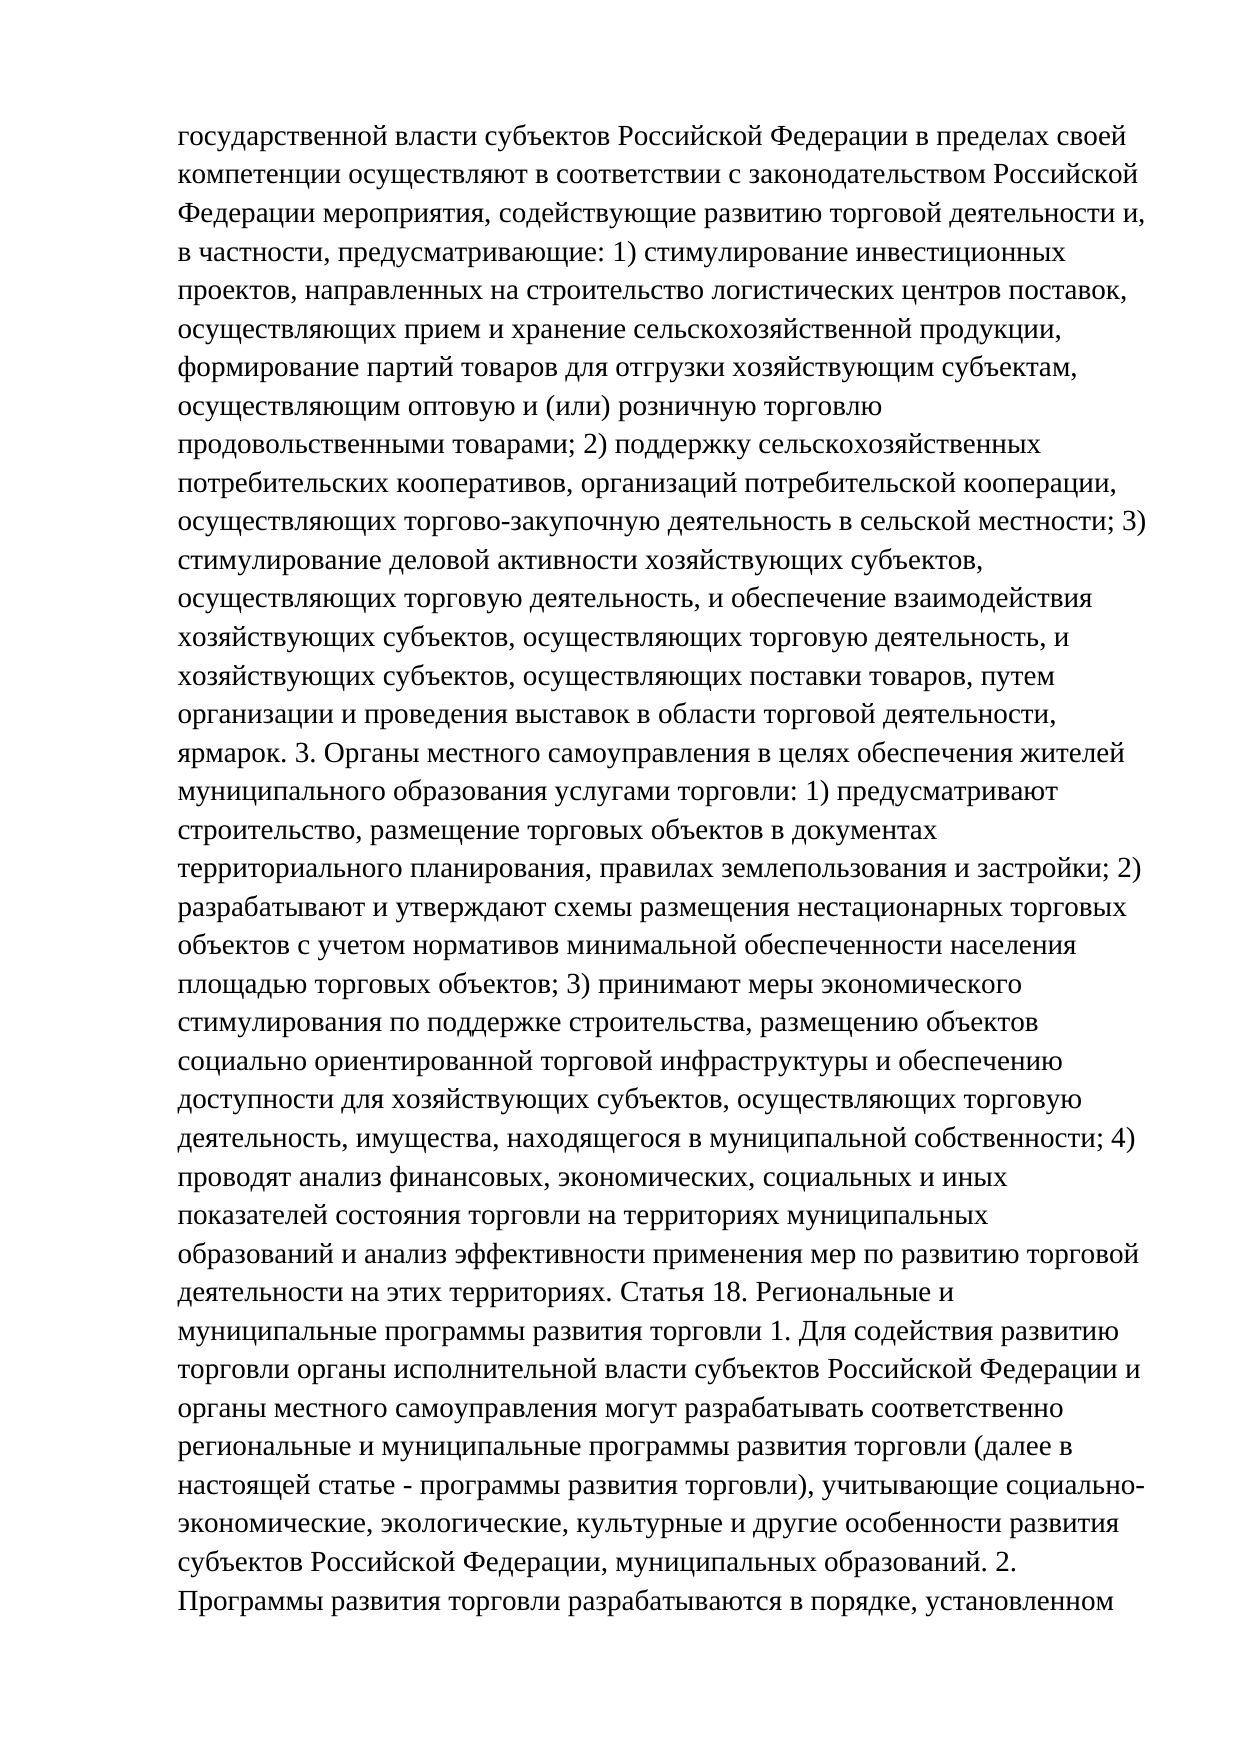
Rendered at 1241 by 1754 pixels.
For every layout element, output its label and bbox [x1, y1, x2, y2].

text [177, 118, 1152, 1616]
